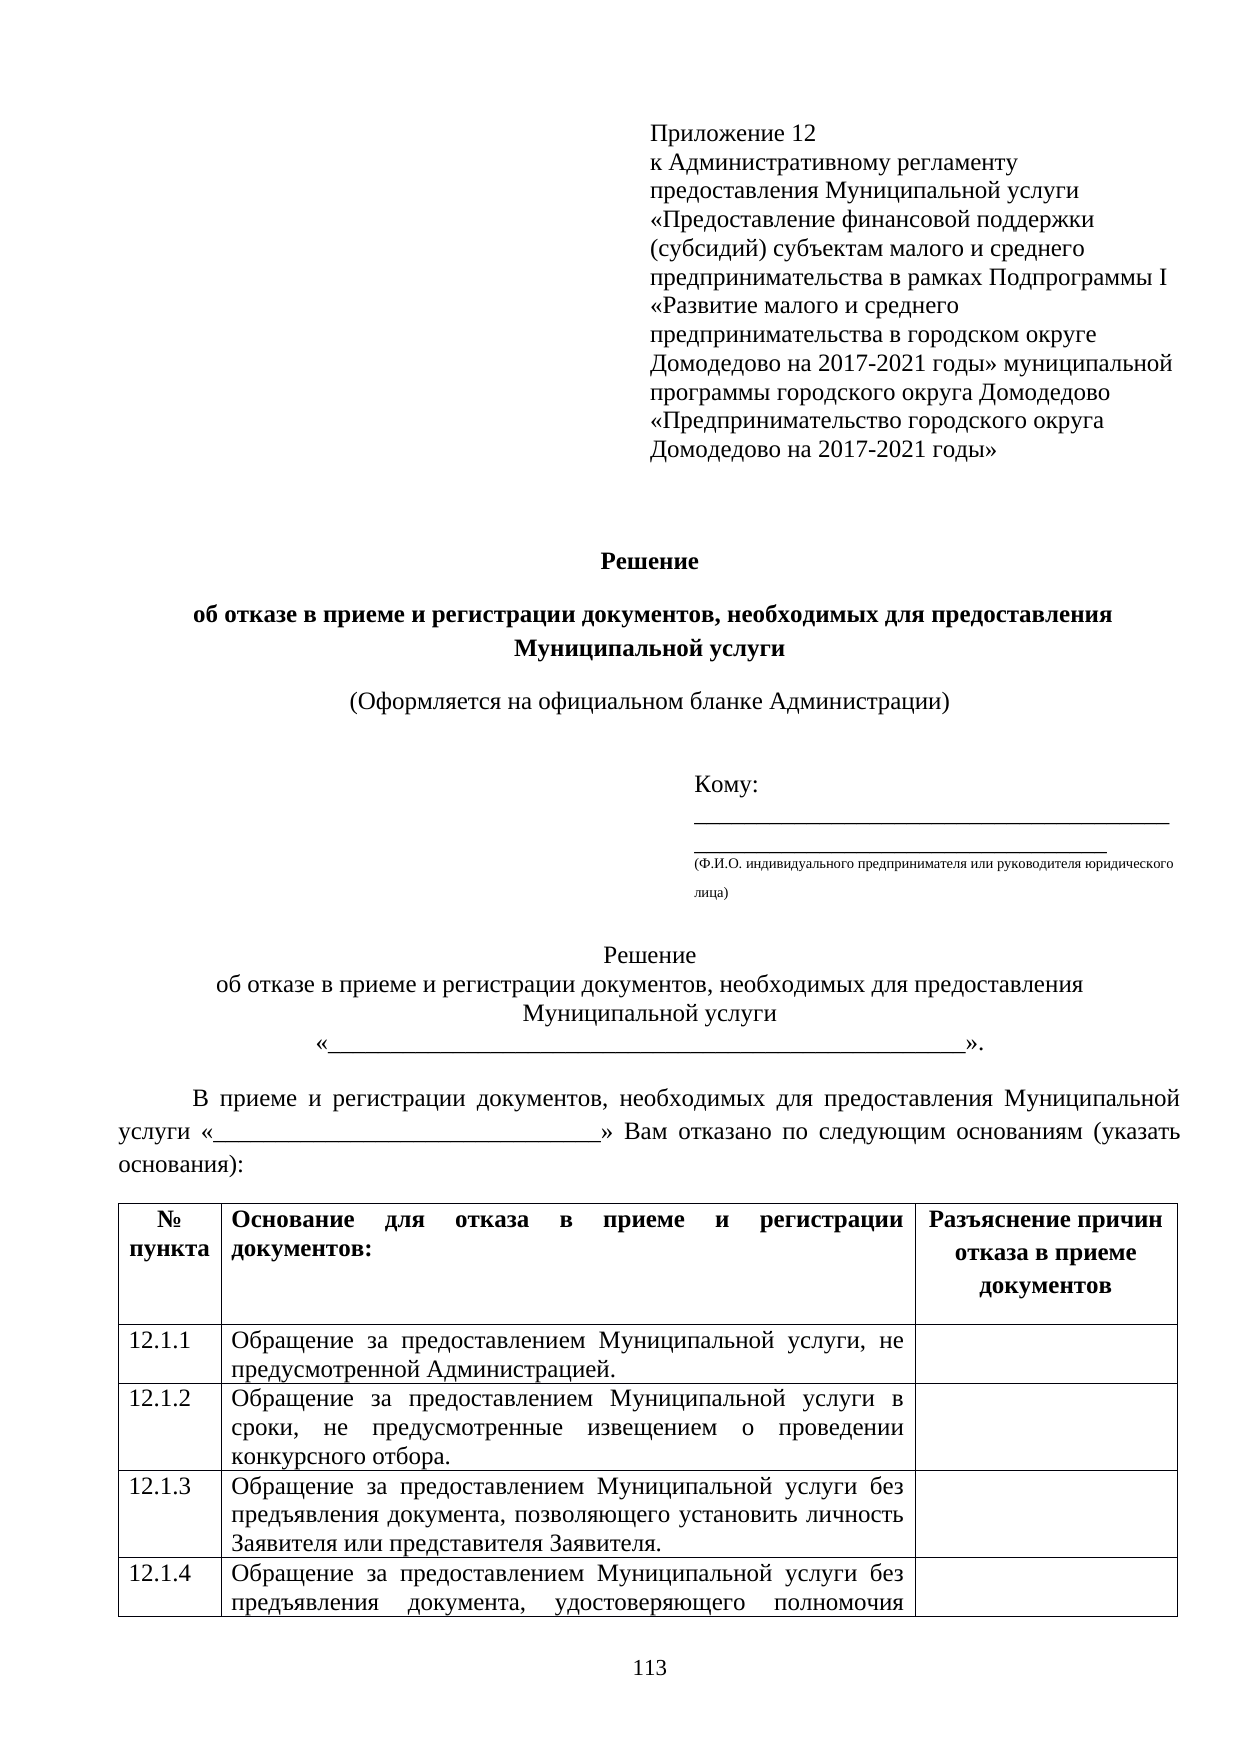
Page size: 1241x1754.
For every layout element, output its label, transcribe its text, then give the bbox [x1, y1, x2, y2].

text (Оформляется на официальном бланке Администрации) [118, 686, 1181, 715]
table_cell 12.1.4 [119, 1558, 221, 1616]
table_header Разъяснение причин отказа в приеме документов [916, 1204, 1177, 1324]
text В приеме и регистрации документов, необходимых для предоставления Муниципальной услуги «_______________________________» Вам отказано по следующим основаниям (указать основания): [118, 1083, 1181, 1178]
table_cell Обращение за предоставлением Муниципальной услуги, не предусмотренной Администрацией. [222, 1325, 915, 1382]
text об отказе в приеме и регистрации документов, необходимых для предоставления Муниципальной услуги [118, 599, 1181, 661]
table_header Основание для отказа в приеме и регистрации документов: [222, 1204, 915, 1324]
table_cell Обращение за предоставлением Муниципальной услуги в сроки, не предусмотренные извещением о проведении конкурсного отбора. [222, 1384, 915, 1470]
text Решение [118, 546, 1181, 574]
table_cell 12.1.3 [119, 1471, 221, 1557]
table_cell Обращение за предоставлением Муниципальной услуги без предъявления документа, позволяющего установить личность Заявителя или представителя Заявителя. [222, 1471, 915, 1557]
text Кому: _______________________________________________________________________ [694, 769, 1181, 855]
table_cell 12.1.2 [119, 1384, 221, 1470]
text Решение [118, 940, 1181, 969]
table_cell [916, 1384, 1177, 1470]
text предоставления Муниципальной услуги «Предоставление финансовой поддержки (субсидий) субъектам малого и среднего предпринимательства в рамках Подпрограммы I «Развитие малого и среднего предпринимательства в городском округе Домодедово на 2017-2021 годы» муниципальной программы городского округа Домодедово «Предпринимательство городского округа Домодедово на 2017-2021 годы» [650, 176, 1181, 463]
text «___________________________________________________». [118, 1027, 1181, 1055]
table_cell 12.1.1 [119, 1325, 221, 1382]
text об отказе в приеме и регистрации документов, необходимых для предоставления [118, 969, 1181, 998]
text Приложение 12 [650, 118, 1181, 147]
table_cell [916, 1471, 1177, 1557]
table_cell [916, 1558, 1177, 1616]
table_header № пункта [119, 1204, 221, 1324]
text Муниципальной услуги [118, 998, 1181, 1027]
text (Ф.И.О. индивидуального предпринимателя или руководителя юридического лица) [694, 855, 1181, 913]
text к Административному регламенту [650, 147, 1181, 176]
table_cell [222, 1558, 915, 1616]
table_cell [916, 1325, 1177, 1382]
